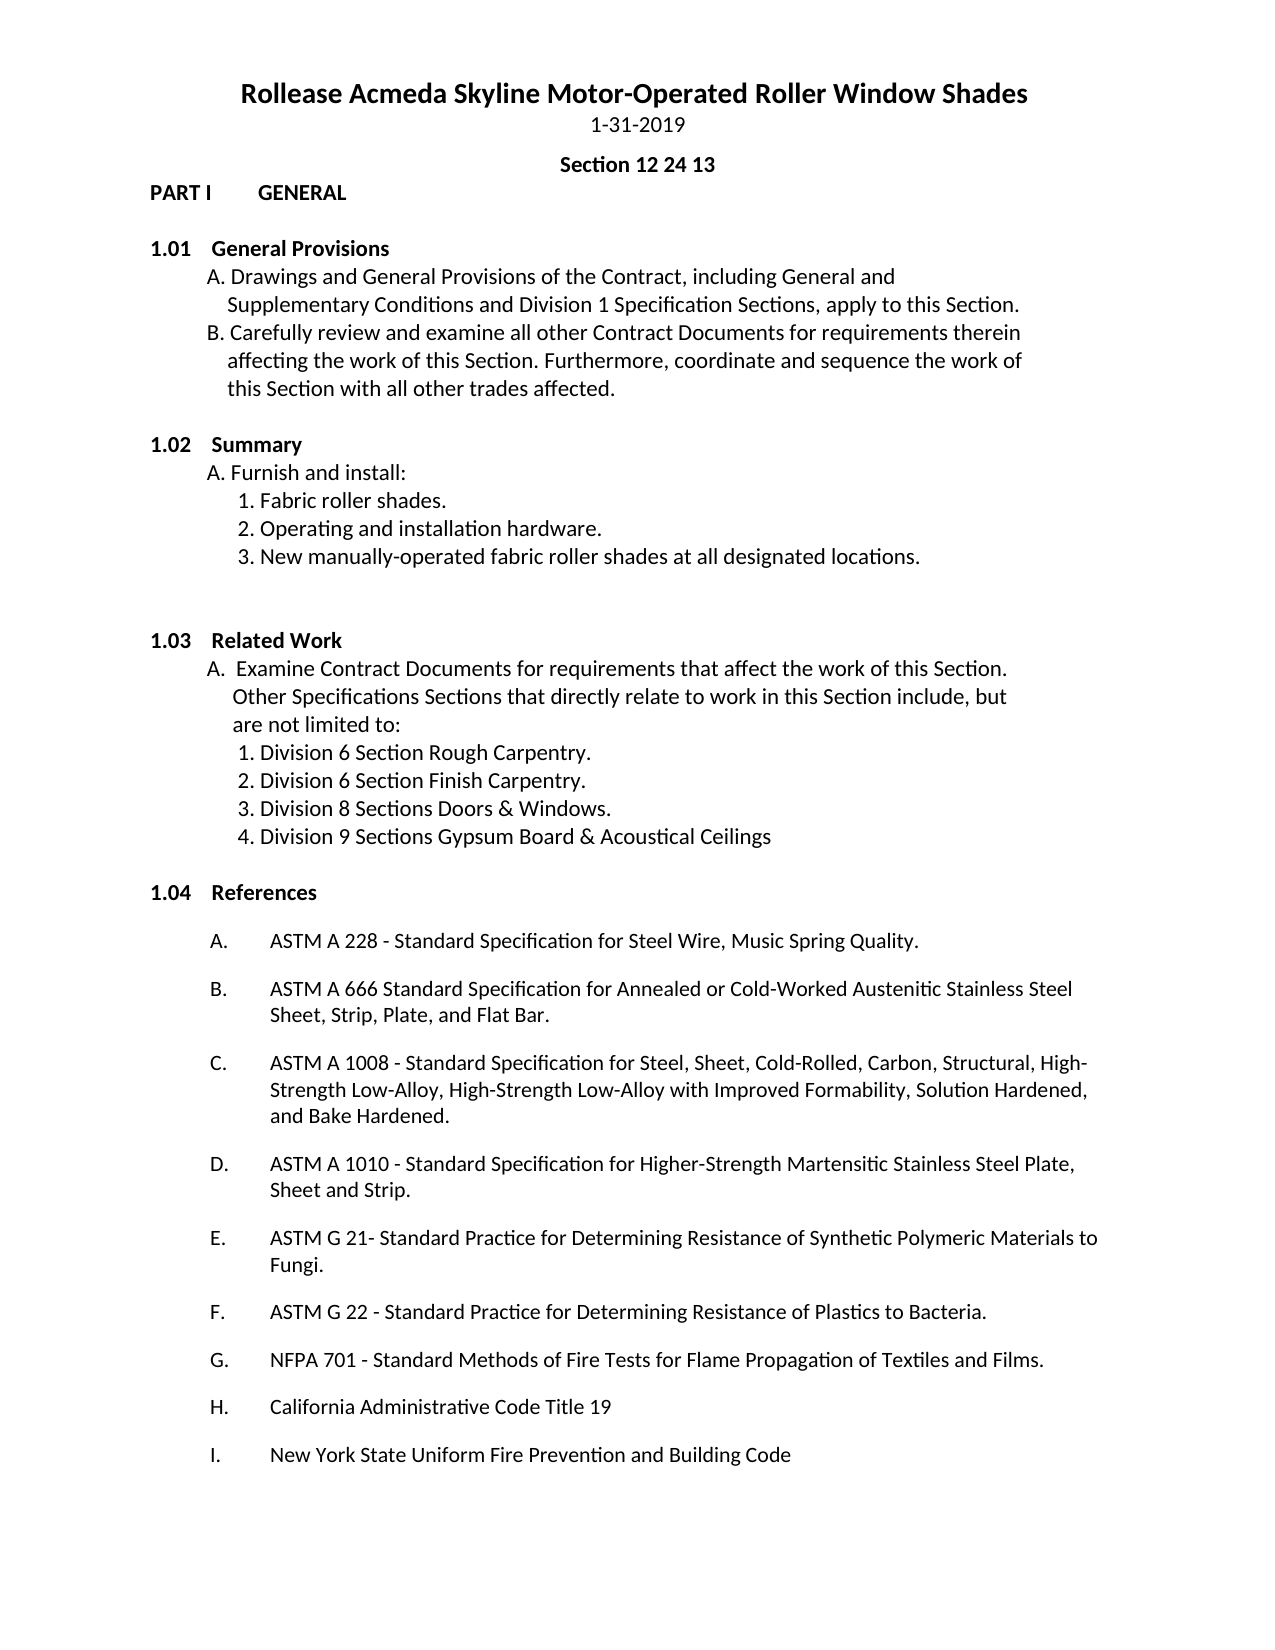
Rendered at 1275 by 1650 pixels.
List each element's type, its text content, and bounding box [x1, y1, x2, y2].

text 1.03 Related Work [150, 626, 1125, 654]
text 1. Division 6 Section Rough Carpentry. [150, 738, 1125, 766]
text 3. New manually-operated fabric roller shades at all designated locations. [150, 542, 1125, 570]
text ASTM A 666 Standard Specification for Annealed or Cold-Worked Austenitic Stainless Steel Sheet, Strip, Plate, and Flat Bar. [210, 975, 1125, 1028]
text A. Furnish and install: [150, 458, 1125, 486]
text ASTM A 1010 - Standard Specification for Higher-Strength Martensitic Stainless Steel Plate, Sheet and Strip. [210, 1150, 1125, 1203]
text 2. Division 6 Section Finish Carpentry. [150, 766, 1125, 794]
text 1.02 Summary [150, 430, 1125, 458]
text New York State Uniform Fire Prevention and Building Code [210, 1441, 1125, 1467]
text PART I GENERAL [150, 178, 1125, 206]
text 1. Fabric roller shades. [150, 486, 1125, 514]
text ASTM G 22 - Standard Practice for Determining Resistance of Plastics to Bacteria. [210, 1298, 1125, 1325]
text ASTM G 21- Standard Practice for Determining Resistance of Synthetic Polymeric Materials to Fungi. [210, 1224, 1125, 1277]
text 1.01 General Provisions [150, 234, 1125, 262]
text 3. Division 8 Sections Doors & Windows. [150, 794, 1125, 822]
text NFPA 701 - Standard Methods of Fire Tests for Flame Propagation of Textiles and Films. [210, 1346, 1125, 1372]
text Supplementary Conditions and Division 1 Specification Sections, apply to this Section. [150, 290, 1125, 318]
text Other Specifications Sections that directly relate to work in this Section include, but [150, 682, 1125, 710]
text affecting the work of this Section. Furthermore, coordinate and sequence the work of [150, 346, 1125, 374]
text 4. Division 9 Sections Gypsum Board & Acoustical Ceilings [150, 822, 1125, 851]
text 2. Operating and installation hardware. [150, 514, 1125, 542]
text Section 12 24 13 [150, 150, 1125, 178]
text this Section with all other trades affected. [150, 374, 1125, 402]
text are not limited to: [150, 710, 1125, 738]
text A. Examine Contract Documents for requirements that affect the work of this Section. [150, 654, 1125, 682]
text B. Carefully review and examine all other Contract Documents for requirements therein [150, 318, 1125, 346]
text ASTM A 228 - Standard Specification for Steel Wire, Music Spring Quality. [210, 927, 1125, 954]
text ASTM A 1008 - Standard Specification for Steel, Sheet, Cold-Rolled, Carbon, Structural, High-Strength Low-Alloy, High-Strength Low-Alloy with Improved Formability, Solution Hardened, and Bake Hardened. [210, 1049, 1125, 1129]
text 1.04 References [150, 878, 1125, 907]
text California Administrative Code Title 19 [210, 1393, 1125, 1420]
text A. Drawings and General Provisions of the Contract, including General and [150, 262, 1125, 290]
